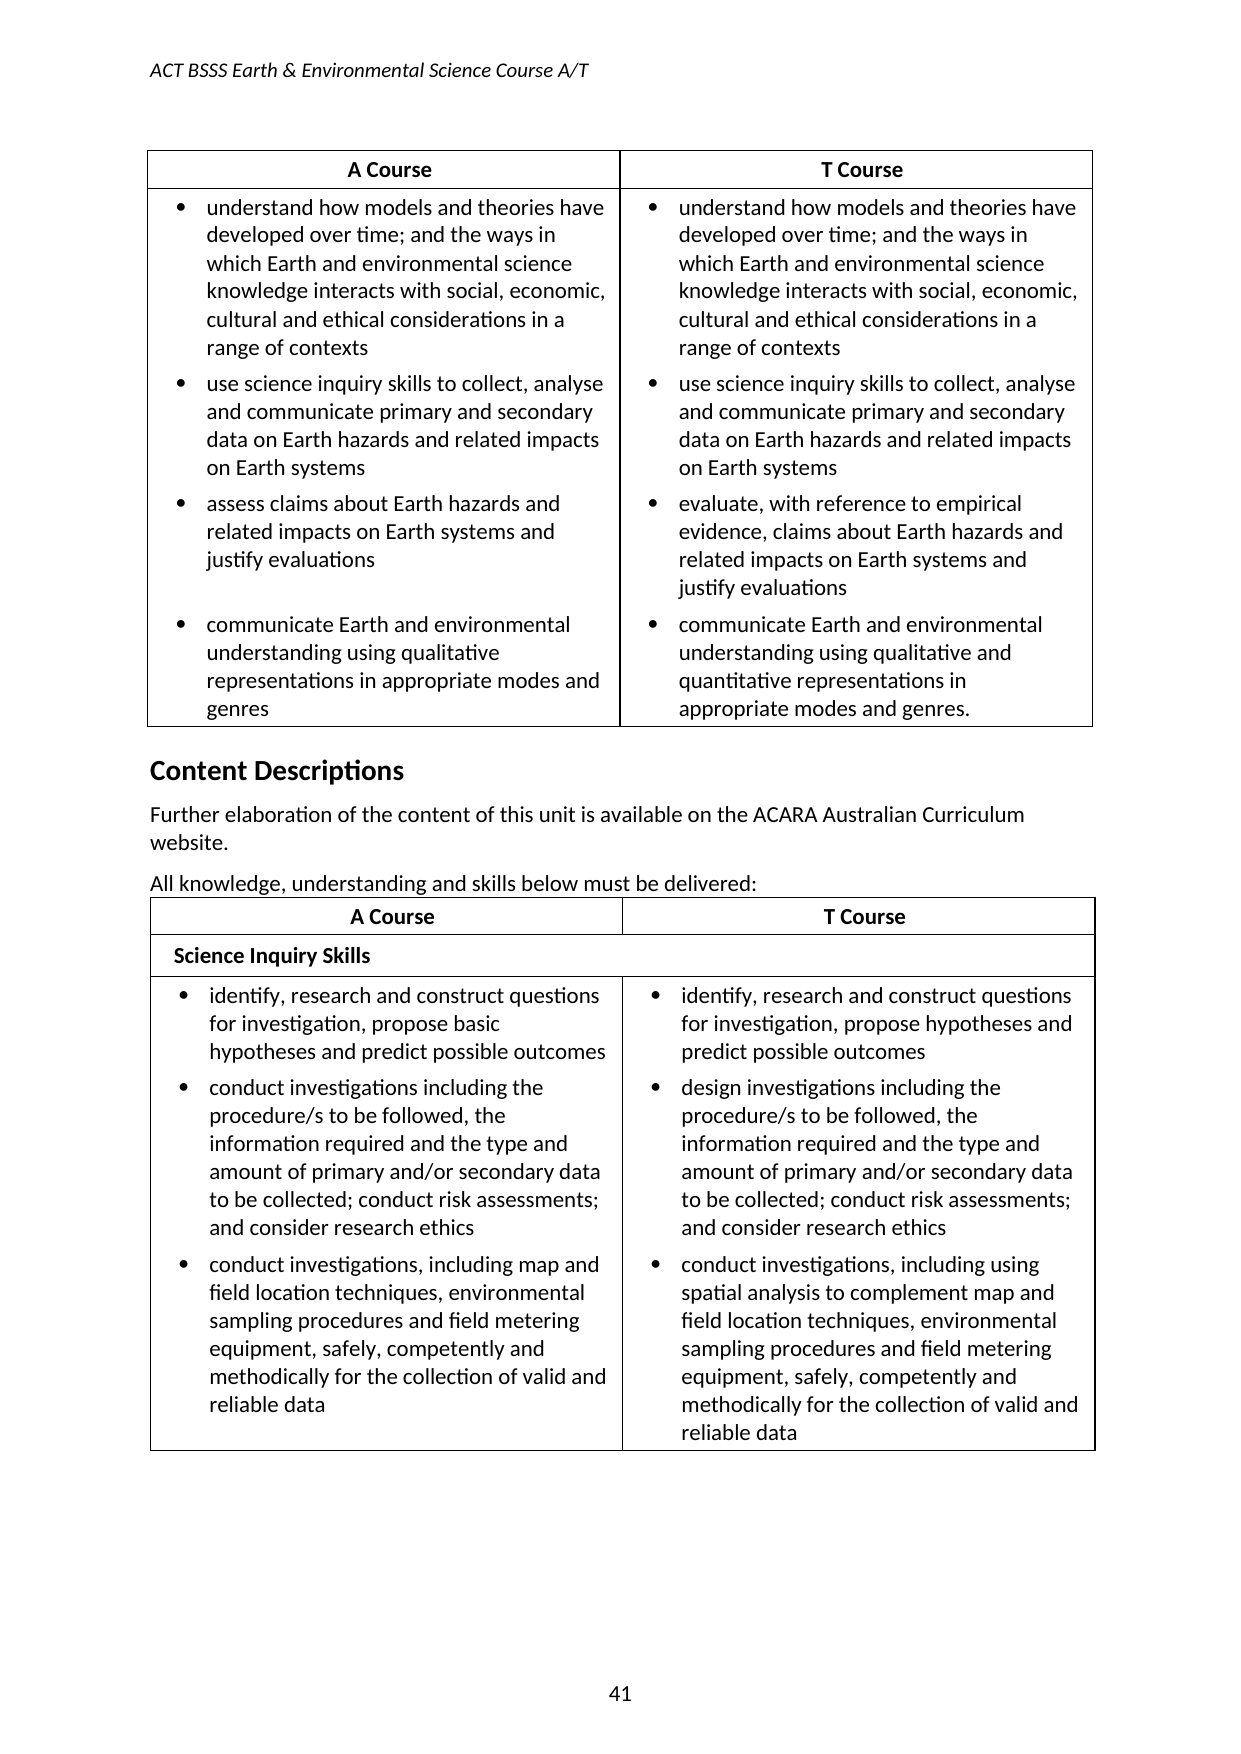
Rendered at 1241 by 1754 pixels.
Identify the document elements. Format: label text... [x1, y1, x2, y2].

table_cell communicate Earth and environmental understanding using qualitative and quantitative representations in appropriate modes and genres. [621, 606, 1092, 726]
table_cell conduct investigations, including map and field location techniques, environmental sampling procedures and field metering equipment, safely, competently and methodically for the collection of valid and reliable data [151, 1246, 622, 1450]
table_cell understand how models and theories have developed over time; and the ways in which Earth and environmental science knowledge interacts with social, economic, cultural and ethical considerations in a range of contexts [148, 189, 619, 365]
table_header T Course [623, 898, 1094, 934]
table_cell assess claims about Earth hazards and related impacts on Earth systems and justify evaluations [148, 485, 619, 606]
table_cell use science inquiry skills to collect, analyse and communicate primary and secondary data on Earth hazards and related impacts on Earth systems [148, 365, 619, 485]
table_cell identify, research and construct questions for investigation, propose basic hypotheses and predict possible outcomes [151, 977, 622, 1069]
table_header A Course [151, 898, 622, 934]
subtitle Content Descriptions [150, 752, 1090, 788]
table_cell design investigations including the procedure/s to be followed, the information required and the type and amount of primary and/or secondary data to be collected; conduct risk assessments; and consider research ethics [623, 1069, 1094, 1246]
table_cell evaluate, with reference to empirical evidence, claims about Earth hazards and related impacts on Earth systems and justify evaluations [621, 485, 1092, 606]
table_header T Course [621, 151, 1092, 187]
table_cell use science inquiry skills to collect, analyse and communicate primary and secondary data on Earth hazards and related impacts on Earth systems [621, 365, 1092, 485]
table_cell conduct investigations including the procedure/s to be followed, the information required and the type and amount of primary and/or secondary data to be collected; conduct risk assessments; and consider research ethics [151, 1069, 622, 1246]
text Further elaboration of the content of this unit is available on the ACARA Australian Curriculum website. [150, 800, 1090, 856]
table_cell Science Inquiry Skills [151, 935, 1094, 976]
table_cell communicate Earth and environmental understanding using qualitative representations in appropriate modes and genres [148, 606, 619, 726]
table_cell identify, research and construct questions for investigation, propose hypotheses and predict possible outcomes [623, 977, 1094, 1069]
table_cell understand how models and theories have developed over time; and the ways in which Earth and environmental science knowledge interacts with social, economic, cultural and ethical considerations in a range of contexts [621, 189, 1092, 365]
table_cell conduct investigations, including using spatial analysis to complement map and field location techniques, environmental sampling procedures and field metering equipment, safely, competently and methodically for the collection of valid and reliable data [623, 1246, 1094, 1450]
table_header A Course [148, 151, 619, 187]
text All knowledge, understanding and skills below must be delivered: [150, 869, 1090, 897]
